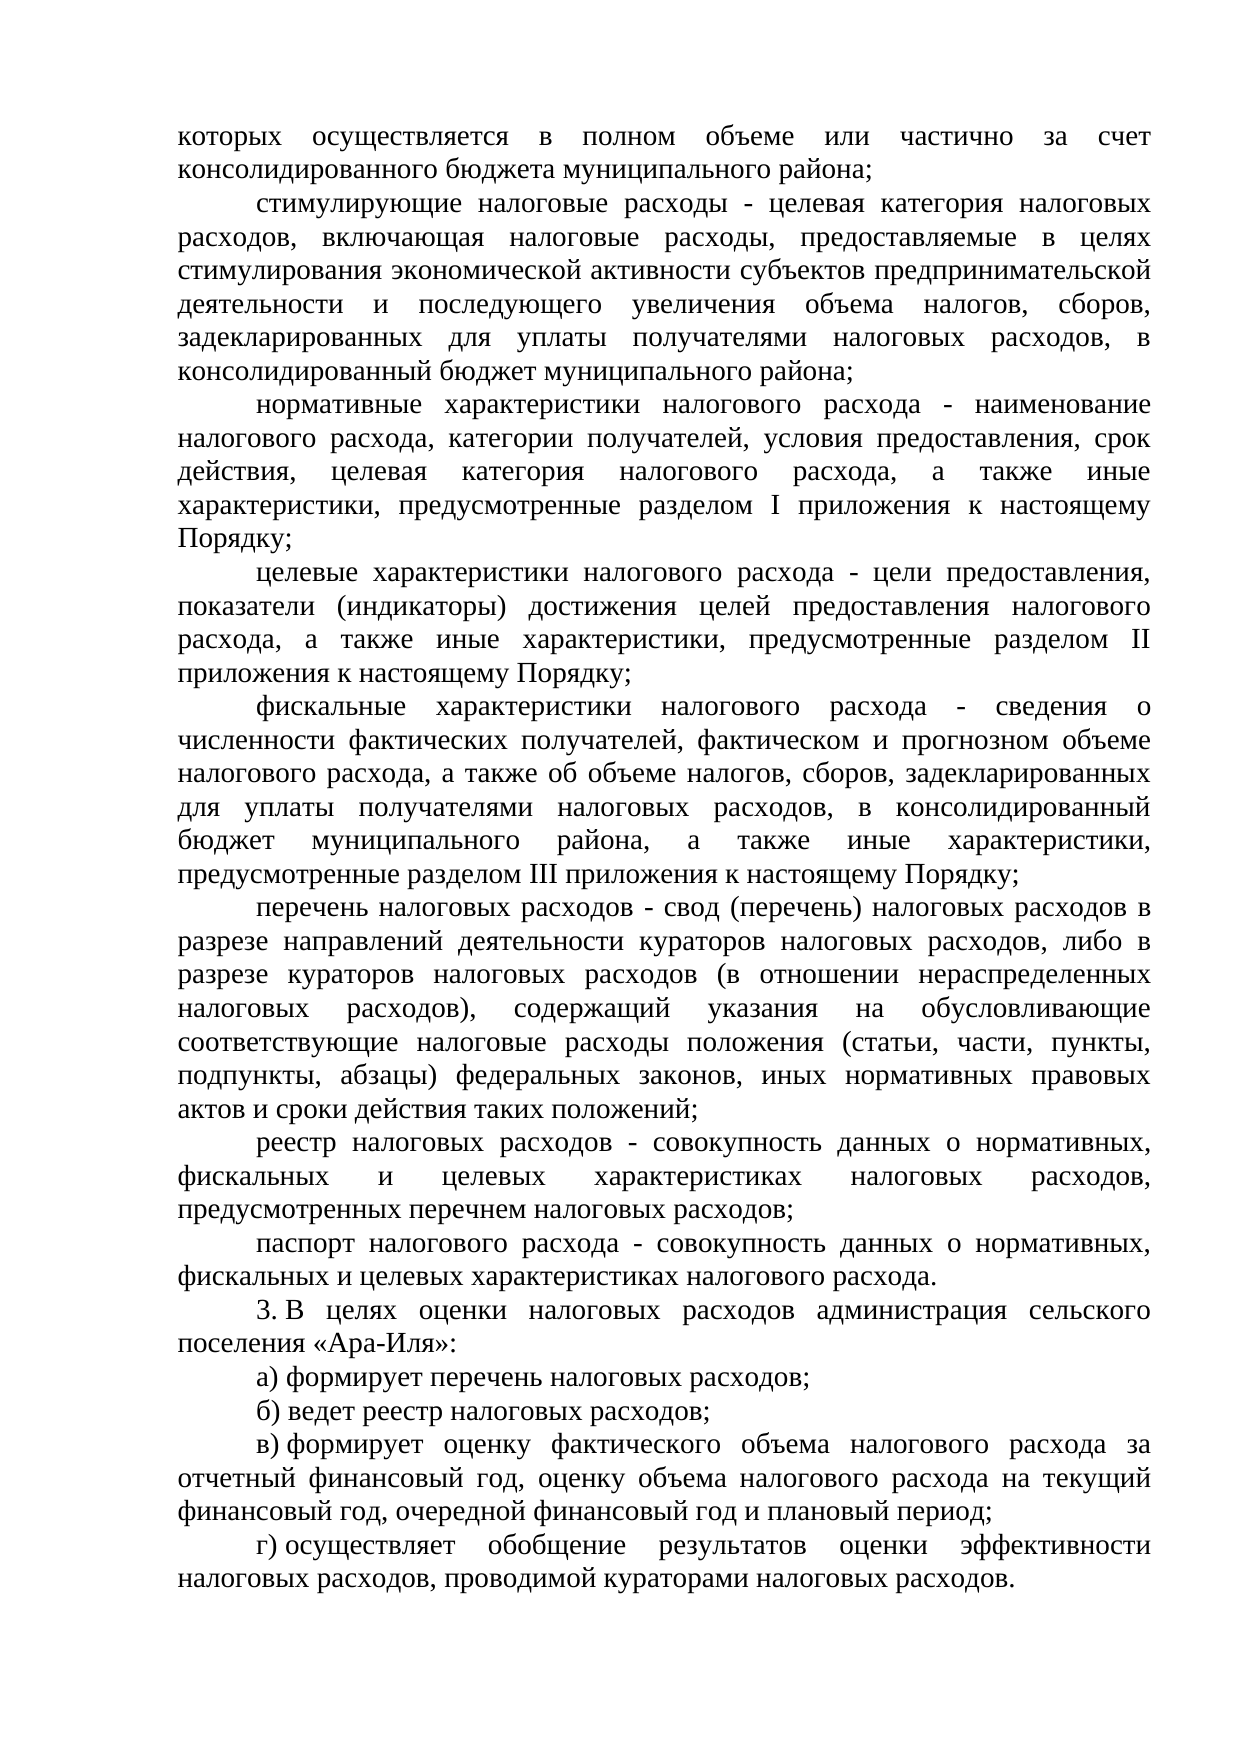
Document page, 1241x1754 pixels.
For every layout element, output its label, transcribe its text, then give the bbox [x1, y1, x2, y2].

text целевые характеристики налогового расхода - цели предоставления, показатели (индикаторы) достижения целей предоставления налогового расхода, а также иные характеристики, предусмотренные разделом II приложения к настоящему Порядку; [177, 554, 1152, 688]
text а) формирует перечень налоговых расходов; [177, 1359, 1152, 1393]
text в) формирует оценку фактического объема налогового расхода за отчетный финансовый год, оценку объема налогового расхода на текущий финансовый год, очередной финансовый год и плановый период; [177, 1426, 1152, 1527]
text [177, 118, 1152, 185]
text стимулирующие налоговые расходы - целевая категория налоговых расходов, включающая налоговые расходы, предоставляемые в целях стимулирования экономической активности субъектов предпринимательской деятельности и последующего увеличения объема налогов, сборов, задекларированных для уплаты получателями налоговых расходов, в консолидированный бюджет муниципального района; [177, 185, 1152, 386]
text перечень налоговых расходов - свод (перечень) налоговых расходов в разрезе направлений деятельности кураторов налоговых расходов, либо в разрезе кураторов налоговых расходов (в отношении нераспределенных налоговых расходов), содержащий указания на обусловливающие соответствующие налоговые расходы положения (статьи, части, пункты, подпункты, абзацы) федеральных законов, иных нормативных правовых актов и сроки действия таких положений; [177, 889, 1152, 1124]
text реестр налоговых расходов - совокупность данных о нормативных, фискальных и целевых характеристиках налоговых расходов, предусмотренных перечнем налоговых расходов; [177, 1124, 1152, 1225]
text нормативные характеристики налогового расхода - наименование налогового расхода, категории получателей, условия предоставления, срок действия, целевая категория налогового расхода, а также иные характеристики, предусмотренные разделом I приложения к настоящему Порядку; [177, 386, 1152, 554]
text б) ведет реестр налоговых расходов; [177, 1393, 1152, 1426]
text фискальные характеристики налогового расхода - сведения о численности фактических получателей, фактическом и прогнозном объеме налогового расхода, а также об объеме налогов, сборов, задекларированных для уплаты получателями налоговых расходов, в консолидированный бюджет муниципального района, а также иные характеристики, предусмотренные разделом III приложения к настоящему Порядку; [177, 688, 1152, 889]
text 3. В целях оценки налоговых расходов администрация сельского поселения «Ара-Иля»: [177, 1292, 1152, 1359]
text паспорт налогового расхода - совокупность данных о нормативных, фискальных и целевых характеристиках налогового расхода. [177, 1225, 1152, 1292]
text г) осуществляет обобщение результатов оценки эффективности налоговых расходов, проводимой кураторами налоговых расходов. [177, 1527, 1152, 1594]
